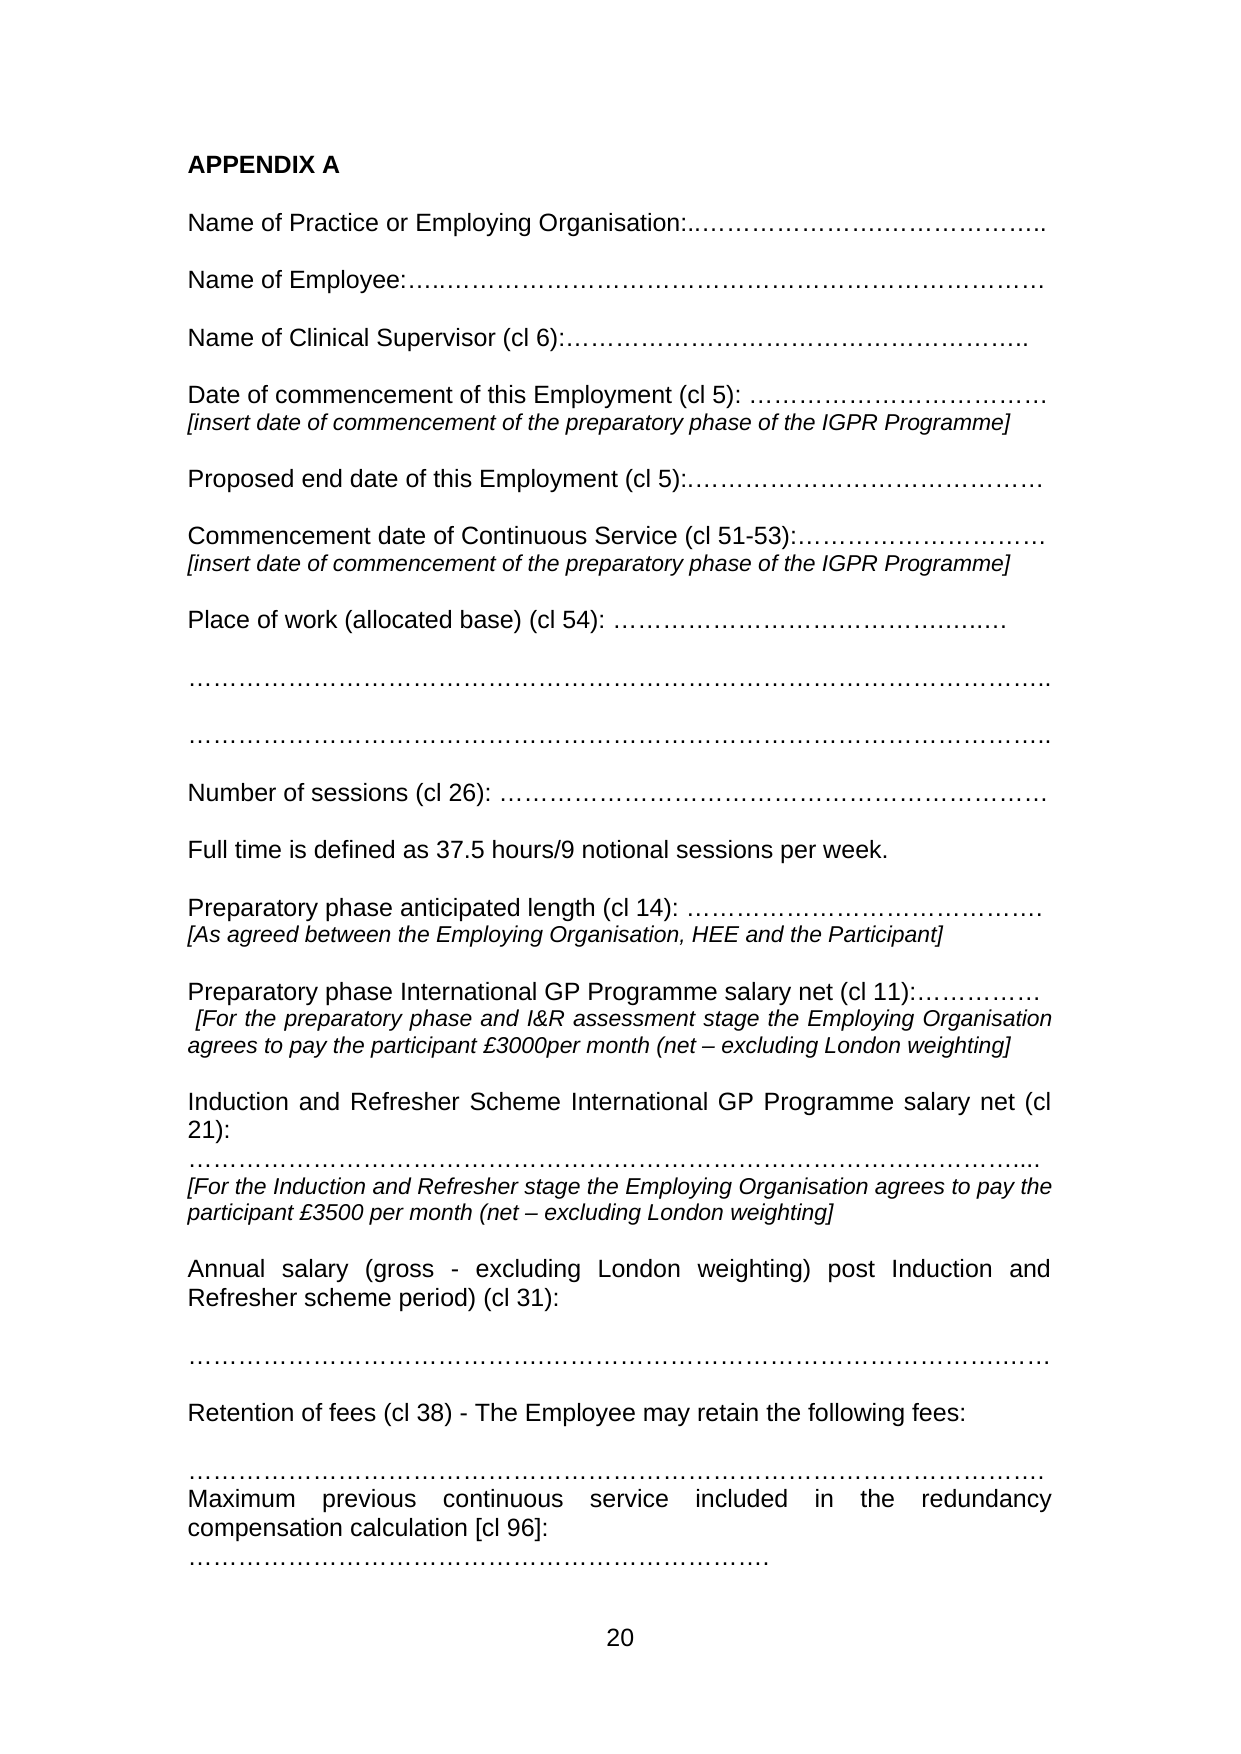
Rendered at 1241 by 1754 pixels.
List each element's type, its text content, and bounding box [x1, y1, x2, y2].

text Name of Practice or Employing Organisation:..………………….……………….. [187, 207, 1053, 236]
text Commencement date of Continuous Service (cl 51-53):………………………… [187, 521, 1053, 550]
text ……………………………………………………………………………………….... [187, 1144, 1053, 1173]
text Preparatory phase International GP Programme salary net (cl 11):…………… [187, 977, 1053, 1005]
text [insert date of commencement of the preparatory phase of the IGPR Programme] [187, 409, 1053, 435]
text …………………………………………………………………………………………. [187, 1456, 1053, 1484]
text ………………………………………………………………………………………….. [187, 720, 1053, 749]
subtitle APPENDIX A [187, 150, 1053, 179]
text Full time is defined as 37.5 hours/9 notional sessions per week. [187, 835, 1053, 864]
text Retention of fees (cl 38) - The Employee may retain the following fees: [187, 1398, 1053, 1427]
text Number of sessions (cl 26): ………………………………………………………… [187, 778, 1053, 806]
text ………………………………………………………………………………………….. [187, 663, 1053, 691]
text Date of commencement of this Employment (cl 5): ……………………………… [187, 380, 1053, 409]
text Annual salary (gross - excluding London weighting) post Induction and Refresher scheme period) (cl 31): [187, 1254, 1053, 1312]
text Proposed end date of this Employment (cl 5):.…………………………………… [187, 464, 1053, 493]
text [insert date of commencement of the preparatory phase of the IGPR Programme] [187, 550, 1053, 576]
text [For the preparatory phase and I&R assessment stage the Employing Organisation agrees to pay the participant £3000per month (net – excluding London weighting] [187, 1005, 1053, 1058]
text [For the Induction and Refresher stage the Employing Organisation agrees to pay the participant £3500 per month (net – excluding London weighting] [187, 1173, 1053, 1226]
text ……………………………………………………………. [187, 1542, 1053, 1571]
text Name of Clinical Supervisor (cl 6):……………………………………………….. [187, 322, 1053, 351]
text Place of work (allocated base) (cl 54): ………………………………….…..… [187, 605, 1053, 634]
text Maximum previous continuous service included in the redundancy compensation calculation [cl 96]: [187, 1484, 1053, 1542]
text Preparatory phase anticipated length (cl 14): ……………………………………. [187, 893, 1053, 921]
text …………………………………….……………………………………………….…… [187, 1341, 1053, 1369]
text Induction and Refresher Scheme International GP Programme salary net (cl 21): [187, 1087, 1053, 1144]
text Name of Employee:…..……………………………………………………………… [187, 265, 1053, 294]
text [As agreed between the Employing Organisation, HEE and the Participant] [187, 921, 1053, 948]
